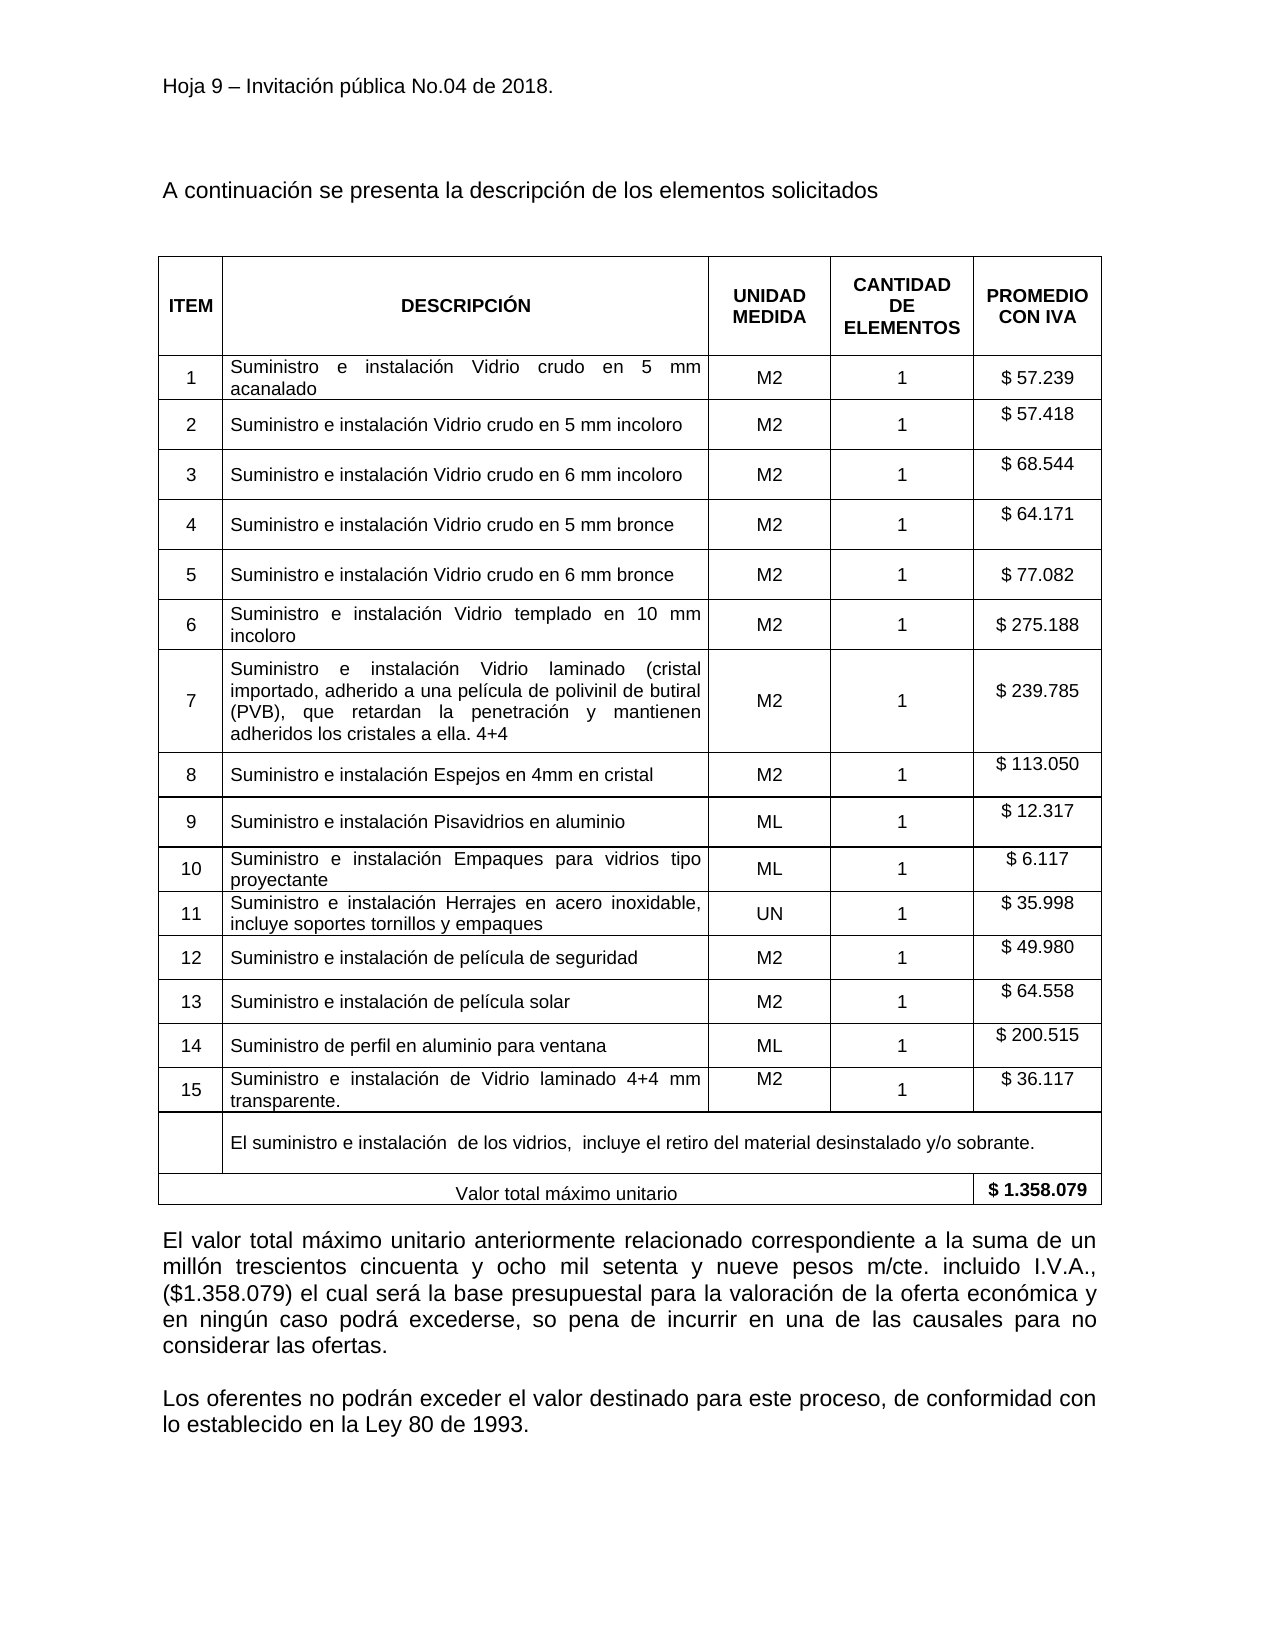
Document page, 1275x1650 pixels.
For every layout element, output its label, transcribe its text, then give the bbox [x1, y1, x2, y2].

table_header UNIDAD MEDIDA [709, 257, 830, 355]
table_cell M2 [709, 1068, 830, 1111]
table_cell 1 [831, 450, 973, 499]
table_cell Suministro de perfil en aluminio para ventana [223, 1024, 708, 1067]
table_cell 5 [159, 550, 222, 599]
table_header PROMEDIO CON IVA [974, 257, 1101, 355]
table_cell 1 [159, 356, 222, 399]
table_cell $ 68.544 [974, 450, 1101, 499]
table_cell $ 239.785 [974, 650, 1101, 752]
table_cell 1 [831, 892, 973, 935]
table_cell Suministro e instalación Espejos en 4mm en cristal [223, 753, 708, 796]
table_cell M2 [709, 650, 830, 752]
table_cell 3 [159, 450, 222, 499]
table_cell 1 [831, 400, 973, 449]
table_cell 11 [159, 892, 222, 935]
table_cell $ 12.317 [974, 798, 1101, 846]
table_cell ML [709, 798, 830, 846]
table_cell 13 [159, 980, 222, 1023]
table_cell 14 [159, 1024, 222, 1067]
table_cell 12 [159, 936, 222, 979]
table_cell M2 [709, 500, 830, 549]
text Los oferentes no podrán exceder el valor destinado para este proceso, de conformidad con lo establecido en la Ley 80 de 1993. [162, 1385, 1098, 1438]
table_cell M2 [709, 753, 830, 796]
table_cell M2 [709, 400, 830, 449]
table_cell Valor total máximo unitario [159, 1174, 973, 1204]
table_cell $ 275.188 [974, 600, 1101, 649]
table_cell 1 [831, 980, 973, 1023]
table_cell 1 [831, 500, 973, 549]
table_header DESCRIPCIÓN [223, 257, 708, 355]
table_cell 1 [831, 798, 973, 846]
table_header ITEM [159, 257, 222, 355]
table_cell 1 [831, 650, 973, 752]
table_cell 1 [831, 356, 973, 399]
text El valor total máximo unitario anteriormente relacionado correspondiente a la suma de un millón trescientos cincuenta y ocho mil setenta y nueve pesos m/cte. incluido I.V.A., ($1.358.079) el cual será la base presupuestal para la valoración de la oferta económica y en ningún caso podrá excederse, so pena de incurrir en una de las causales para no considerar las ofertas. [162, 1227, 1098, 1359]
table_cell M2 [709, 450, 830, 499]
table_cell M2 [709, 936, 830, 979]
table_cell 1 [831, 936, 973, 979]
table_cell 1 [831, 550, 973, 599]
table_cell 1 [831, 848, 973, 891]
table_cell Suministro e instalación Vidrio crudo en 6 mm incoloro [223, 450, 708, 499]
table_cell El suministro e instalación de los vidrios, incluye el retiro del material desinstalado y/o sobrante. [223, 1113, 1101, 1173]
table_cell M2 [709, 600, 830, 649]
table_cell $ 57.239 [974, 356, 1101, 399]
table_cell 2 [159, 400, 222, 449]
table_cell $ 200.515 [974, 1024, 1101, 1067]
table_cell 8 [159, 753, 222, 796]
table_cell Suministro e instalación Vidrio crudo en 5 mm acanalado [223, 356, 708, 399]
table_cell Suministro e instalación Vidrio crudo en 5 mm incoloro [223, 400, 708, 449]
table_cell Suministro e instalación de película de seguridad [223, 936, 708, 979]
table_cell UN [709, 892, 830, 935]
table_cell Suministro e instalación Pisavidrios en aluminio [223, 798, 708, 846]
text A continuación se presenta la descripción de los elementos solicitados [162, 177, 1098, 203]
table_cell Suministro e instalación Vidrio crudo en 5 mm bronce [223, 500, 708, 549]
table_cell 10 [159, 848, 222, 891]
table_cell $ 36.117 [974, 1068, 1101, 1111]
table_cell 4 [159, 500, 222, 549]
table_cell [159, 1113, 222, 1173]
table_cell $ 64.558 [974, 980, 1101, 1023]
table_cell ML [709, 1024, 830, 1067]
table_cell 9 [159, 798, 222, 846]
table_cell $ 1.358.079 [974, 1174, 1101, 1204]
table_header CANTIDAD DE ELEMENTOS [831, 257, 973, 355]
table_cell M2 [709, 980, 830, 1023]
table_cell 1 [831, 1024, 973, 1067]
table_cell $ 6.117 [974, 848, 1101, 891]
table_cell 6 [159, 600, 222, 649]
table_cell M2 [709, 356, 830, 399]
table_cell $ 35.998 [974, 892, 1101, 935]
table_cell $ 64.171 [974, 500, 1101, 549]
table_cell Suministro e instalación Herrajes en acero inoxidable, incluye soportes tornillos y empaques [223, 892, 708, 935]
table_cell Suministro e instalación de película solar [223, 980, 708, 1023]
table_cell $ 49.980 [974, 936, 1101, 979]
table_cell $ 57.418 [974, 400, 1101, 449]
table_cell Suministro e instalación Empaques para vidrios tipo proyectante [223, 848, 708, 891]
table_cell Suministro e instalación Vidrio crudo en 6 mm bronce [223, 550, 708, 599]
table_cell 1 [831, 753, 973, 796]
table_cell ML [709, 848, 830, 891]
table_cell 7 [159, 650, 222, 752]
table_cell 1 [831, 1068, 973, 1111]
table_cell 1 [831, 600, 973, 649]
table_cell M2 [709, 550, 830, 599]
table_cell $ 77.082 [974, 550, 1101, 599]
table_cell 15 [159, 1068, 222, 1111]
table_cell Suministro e instalación Vidrio templado en 10 mm incoloro [223, 600, 708, 649]
table_cell Suministro e instalación Vidrio laminado (cristal importado, adherido a una película de polivinil de butiral (PVB), que retardan la penetración y mantienen adheridos los cristales a ella. 4+4 [223, 650, 708, 752]
table_cell $ 113.050 [974, 753, 1101, 796]
table_cell Suministro e instalación de Vidrio laminado 4+4 mm transparente. [223, 1068, 708, 1111]
